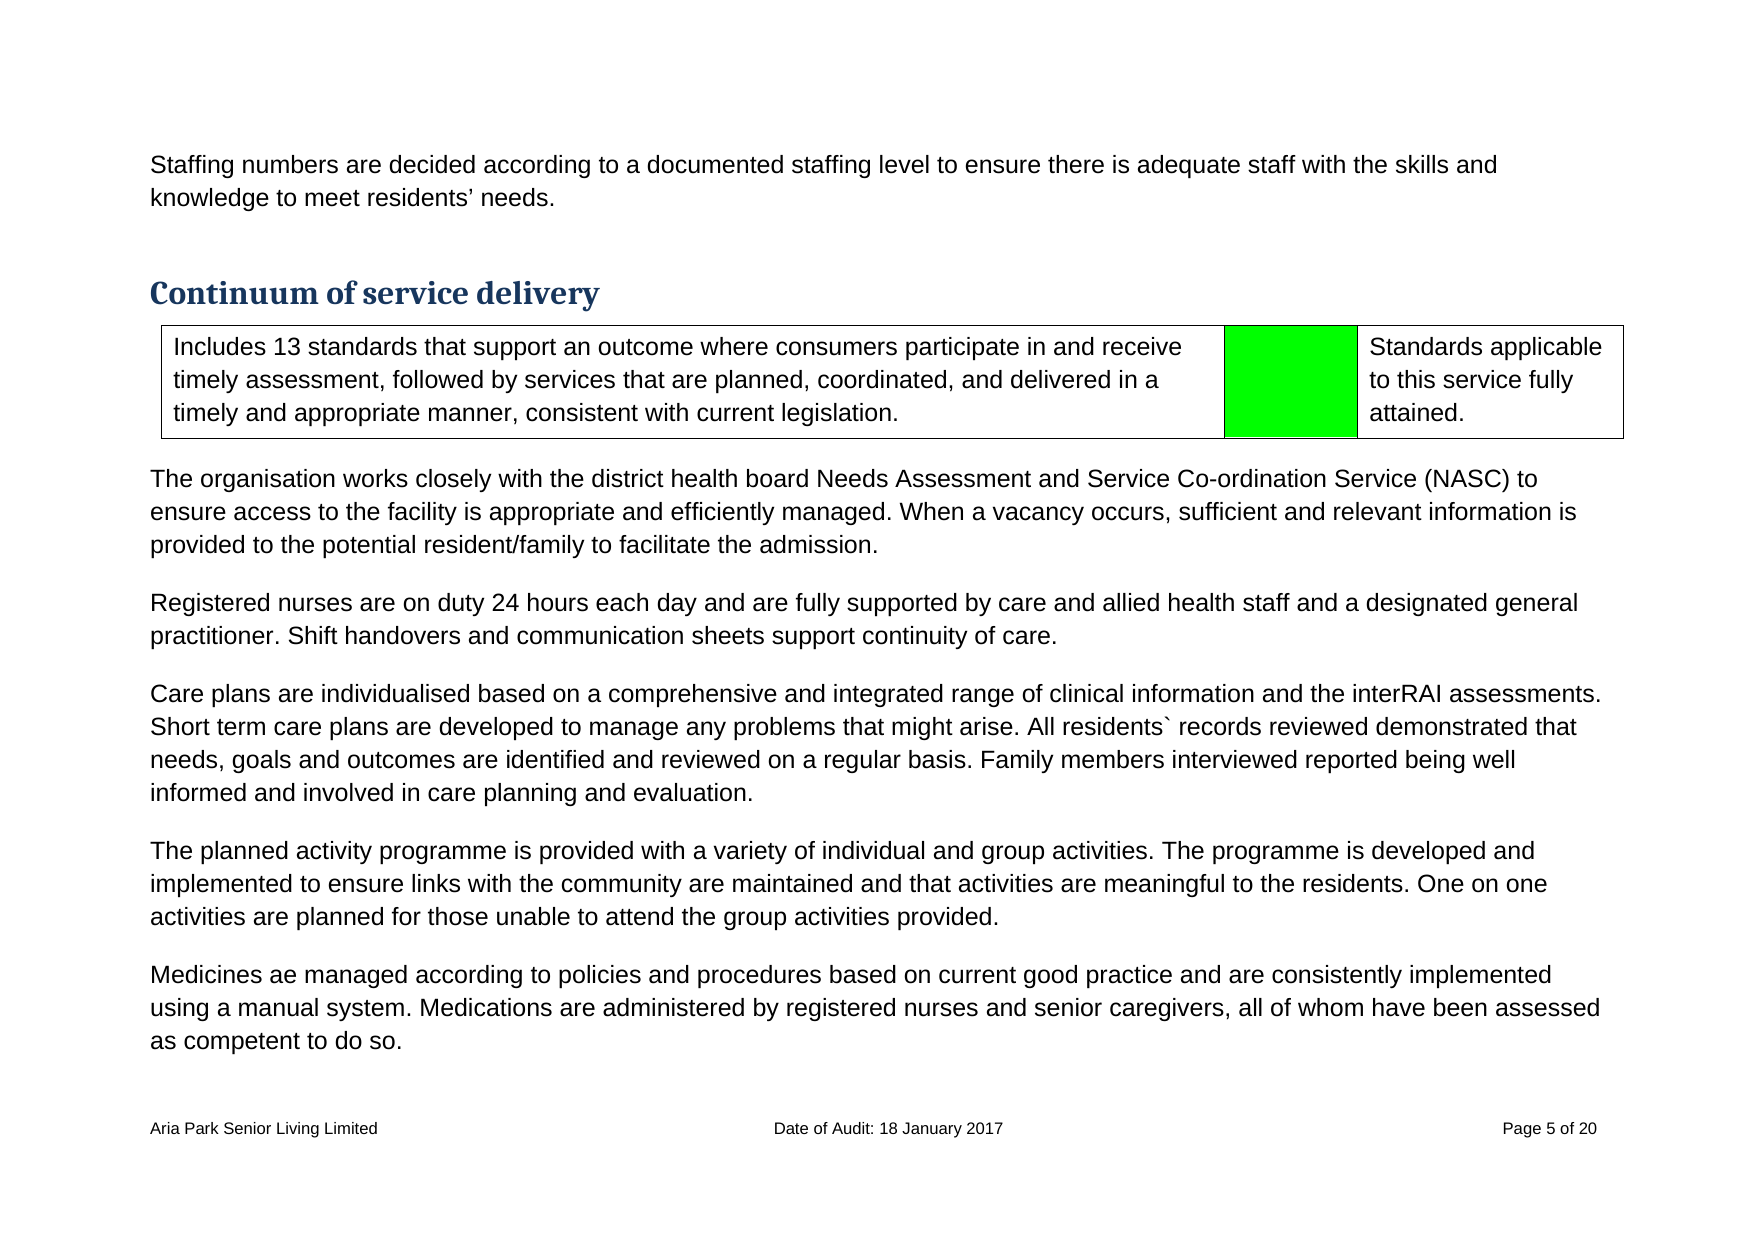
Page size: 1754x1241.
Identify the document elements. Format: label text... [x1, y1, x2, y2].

text Registered nurses are on duty 24 hours each day and are fully supported by care and allied health staff and a designated general practitioner. Shift handovers and communication sheets support continuity of care. [150, 588, 1604, 649]
subtitle Continuum of service delivery [150, 274, 1604, 312]
text The planned activity programme is provided with a variety of individual and group activities. The programme is developed and implemented to ensure links with the community are maintained and that activities are meaningful to the residents. One on one activities are planned for those unable to attend the group activities provided. [150, 836, 1604, 931]
text The organisation works closely with the district health board Needs Assessment and Service Co-ordination Service (NASC) to ensure access to the facility is appropriate and efficiently managed. When a vacancy occurs, sufficient and relevant information is provided to the potential resident/family to facilitate the admission. [150, 463, 1604, 558]
table_header Standards applicable to this service fully attained. [1358, 326, 1623, 437]
table_header Includes 13 standards that support an outcome where consumers participate in and receive timely assessment, followed by services that are planned, coordinated, and delivered in a timely and appropriate manner, consistent with current legislation. [162, 326, 1224, 437]
text Care plans are individualised based on a comprehensive and integrated range of clinical information and the interRAI assessments. Short term care plans are developed to manage any problems that might arise. All residents` records reviewed demonstrated that needs, goals and outcomes are identified and reviewed on a regular basis. Family members interviewed reported being well informed and involved in care planning and evaluation. [150, 679, 1604, 806]
text Medicines ae managed according to policies and procedures based on current good practice and are consistently implemented using a manual system. Medications are administered by registered nurses and senior caregivers, all of whom have been assessed as competent to do so. [150, 960, 1604, 1054]
table_header [1225, 326, 1357, 437]
text Staffing numbers are decided according to a documented staffing level to ensure there is adequate staff with the skills and knowledge to meet residents’ needs. [150, 150, 1604, 212]
